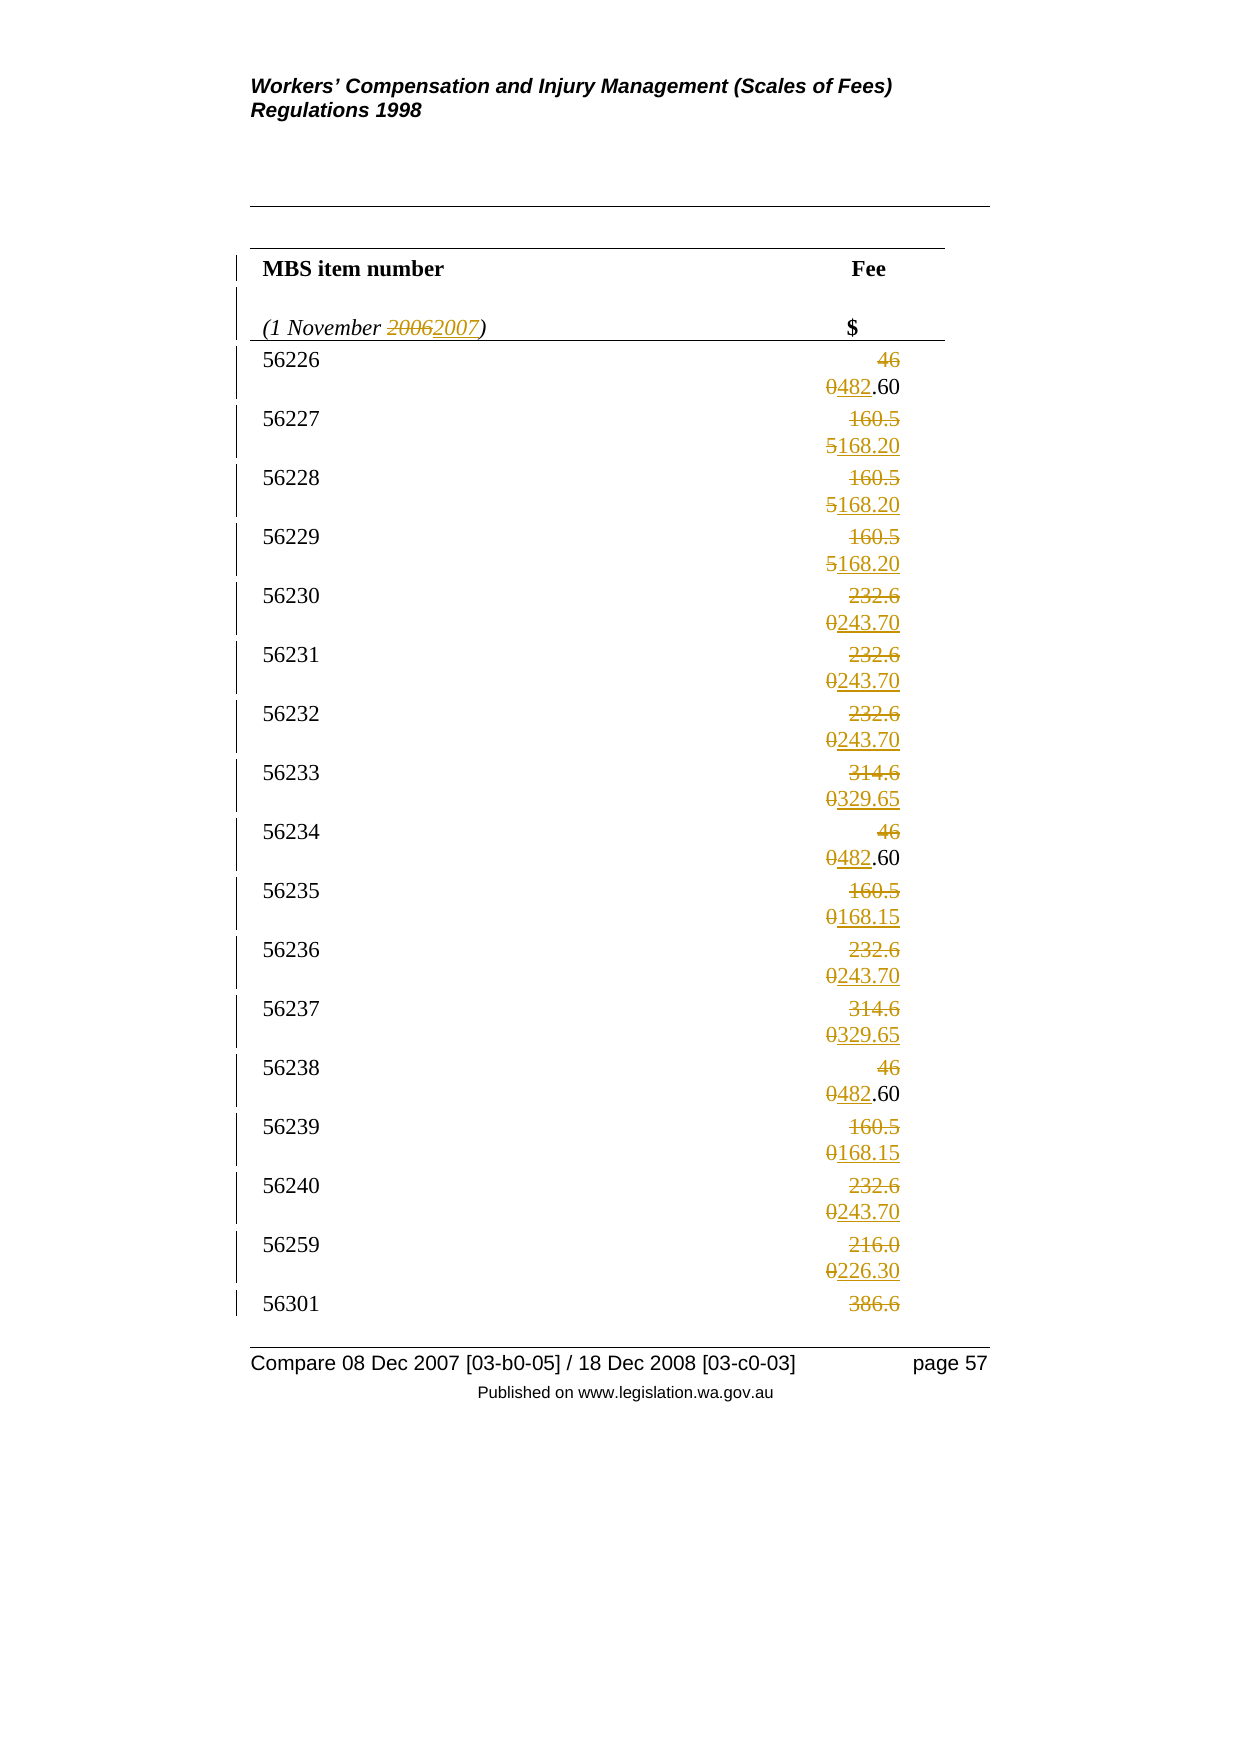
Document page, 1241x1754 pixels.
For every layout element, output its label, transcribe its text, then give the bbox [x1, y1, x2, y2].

table_cell 56232 [250, 694, 793, 753]
table_cell 56259 [250, 1225, 793, 1283]
table_cell [793, 635, 944, 694]
table_header MBS item number (1 November ) [250, 249, 793, 340]
table_cell [793, 753, 944, 812]
table_cell 56228 [250, 458, 793, 517]
table_cell [793, 871, 944, 930]
table_cell 56237 [250, 989, 793, 1048]
table_cell 56240 [250, 1166, 793, 1224]
table_cell .60 [793, 341, 944, 399]
table_cell [793, 1284, 944, 1316]
table_cell 56226 [250, 341, 793, 399]
table_cell .60 [793, 1048, 944, 1107]
table_cell [793, 694, 944, 753]
table_cell 56230 [250, 576, 793, 635]
table_cell 56229 [250, 517, 793, 576]
table_cell 56239 [250, 1107, 793, 1166]
table_cell .60 [793, 812, 944, 871]
table_cell [793, 1225, 944, 1283]
table_cell [793, 1107, 944, 1166]
table_cell [793, 989, 944, 1048]
table_cell [793, 399, 944, 458]
table_cell 56235 [250, 871, 793, 930]
table_header Fee $ [793, 249, 944, 340]
table_cell [793, 517, 944, 576]
table_cell 56227 [250, 399, 793, 458]
table_cell 56231 [250, 635, 793, 694]
table_cell 56238 [250, 1048, 793, 1107]
table_cell [793, 1166, 944, 1224]
table_cell [793, 576, 944, 635]
table_cell [793, 458, 944, 517]
table_cell 56236 [250, 930, 793, 989]
table_cell 56234 [250, 812, 793, 871]
table_cell 56233 [250, 753, 793, 812]
table_cell [793, 930, 944, 989]
table_cell 56301 [250, 1284, 793, 1316]
